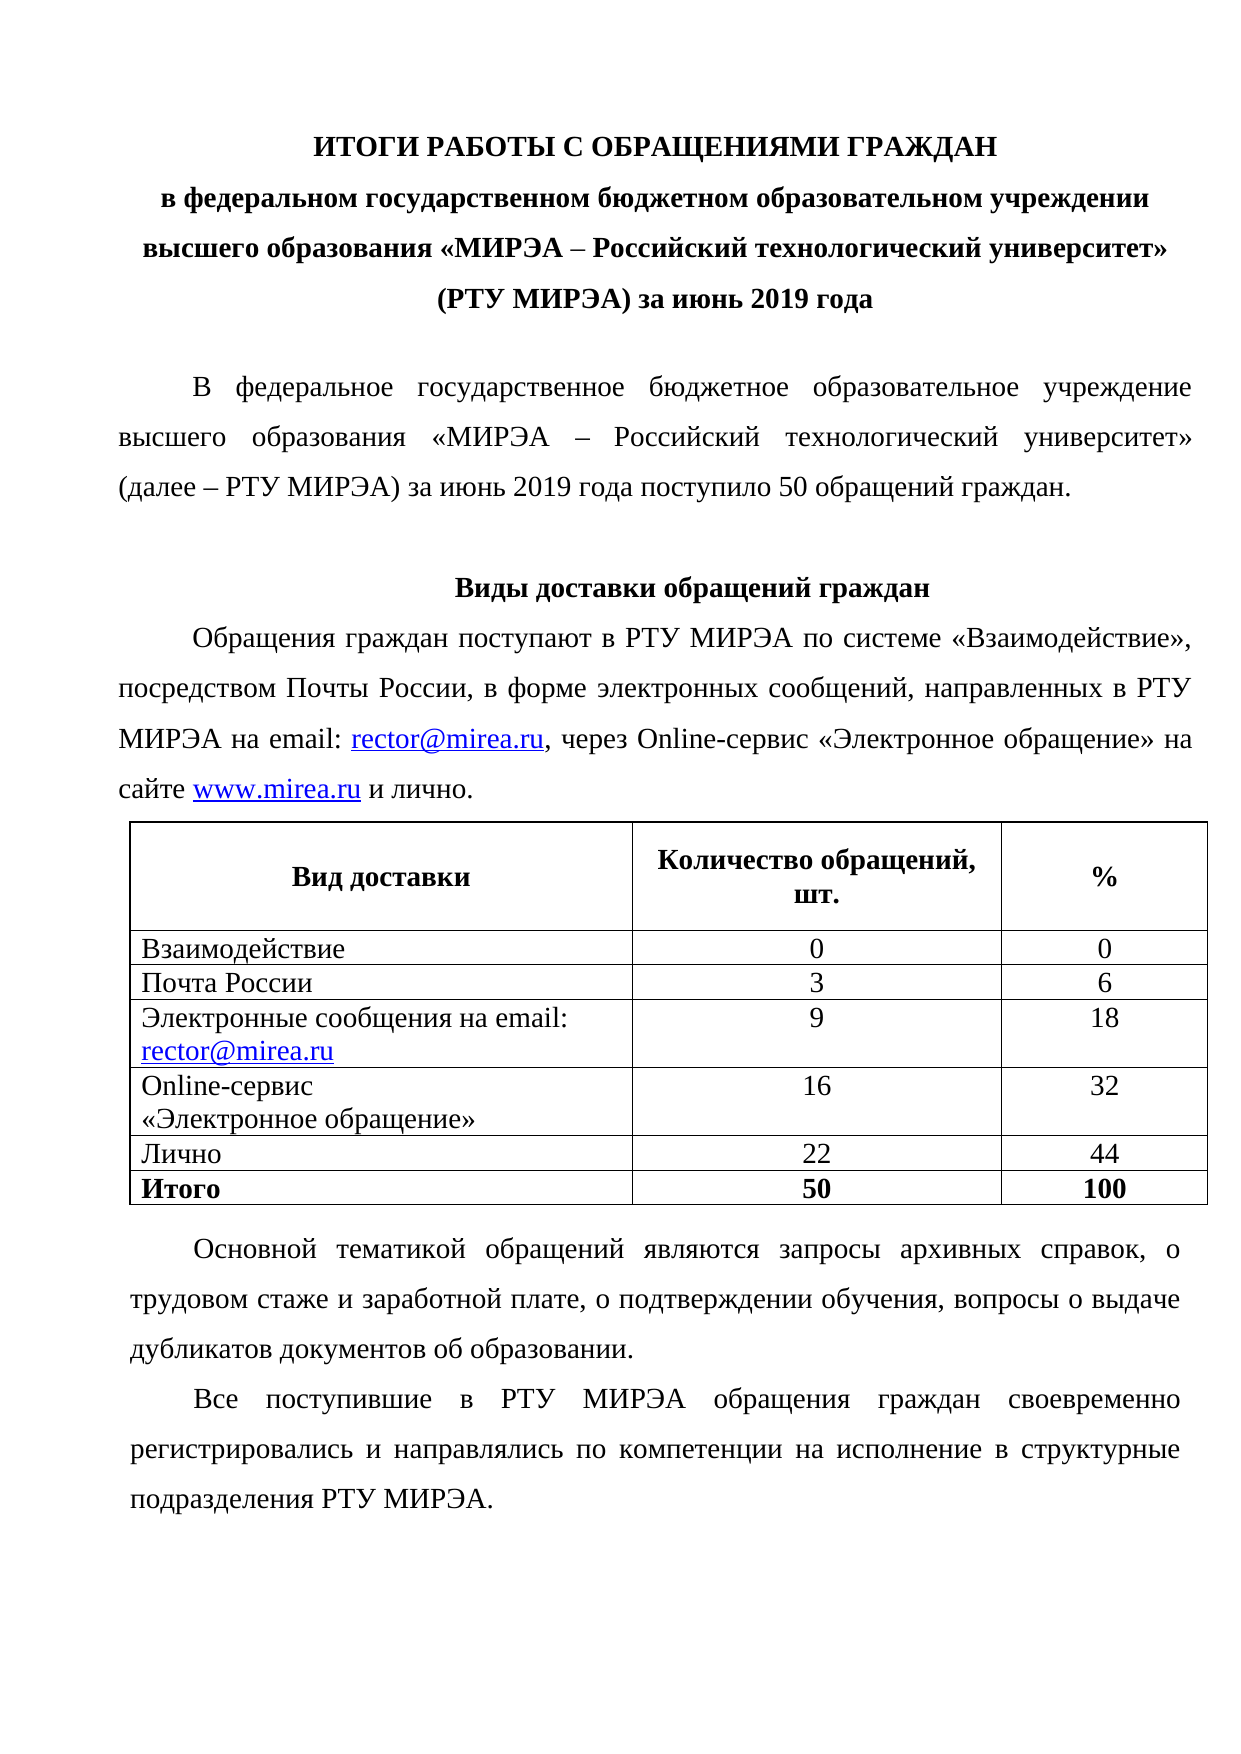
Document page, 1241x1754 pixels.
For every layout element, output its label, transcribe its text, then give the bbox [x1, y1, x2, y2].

table_cell 100 [1002, 1171, 1207, 1204]
table_cell 3 [633, 965, 1001, 999]
text Виды доставки обращений граждан [118, 570, 1193, 603]
text Основной тематикой обращений являются запросы архивных справок, о трудовом стаже и заработной плате, о подтверждении обучения, вопросы о выдаче дубликатов документов об образовании. [130, 1219, 1181, 1369]
table_cell Почта России [131, 965, 632, 999]
table_cell Взаимодействие [131, 931, 632, 964]
table_cell 22 [633, 1136, 1001, 1170]
table_cell Online-сервис «Электронное обращение» [131, 1068, 632, 1135]
table_cell 0 [1002, 931, 1207, 964]
table_header Вид доставки [131, 823, 632, 930]
table_cell Электронные сообщения на email: rector@mirea.ru [131, 1000, 632, 1067]
table_cell 18 [1002, 1000, 1207, 1067]
table_header Количество обращений, шт. [633, 823, 1001, 930]
text в федеральном государственном бюджетном образовательном учреждении высшего образования «МИРЭА – Российский технологический университет» (РТУ МИРЭА) за июнь 2019 года [118, 167, 1192, 318]
table_cell 0 [633, 931, 1001, 964]
table_cell 44 [1002, 1136, 1207, 1170]
text Обращения граждан поступают в РТУ МИРЭА по системе «Взаимодействие», посредством Почты России, в форме электронных сообщений, направленных в РТУ МИРЭА на email: rector@mirea.ru, через Online-сервис «Электронное обращение» на сайте www.mirea.ru и лично. [118, 620, 1193, 805]
table_cell 50 [633, 1171, 1001, 1204]
table_header % [1002, 823, 1207, 930]
table_cell Итого [131, 1171, 632, 1204]
table_cell Лично [131, 1136, 632, 1170]
text В федеральное государственное бюджетное образовательное учреждение высшего образования «МИРЭА – Российский технологический университет» (далее – РТУ МИРЭА) за июнь 2019 года поступило 50 обращений граждан. [118, 369, 1193, 503]
text Все поступившие в РТУ МИРЭА обращения граждан своевременно регистрировались и направлялись по компетенции на исполнение в структурные подразделения РТУ МИРЭА. [130, 1369, 1181, 1519]
table_cell 32 [1002, 1068, 1207, 1135]
table_cell 6 [1002, 965, 1207, 999]
text ИТОГИ РАБОТЫ С ОБРАЩЕНИЯМИ ГРАЖДАН [118, 116, 1192, 167]
table_cell 16 [633, 1068, 1001, 1135]
table_cell 9 [633, 1000, 1001, 1067]
